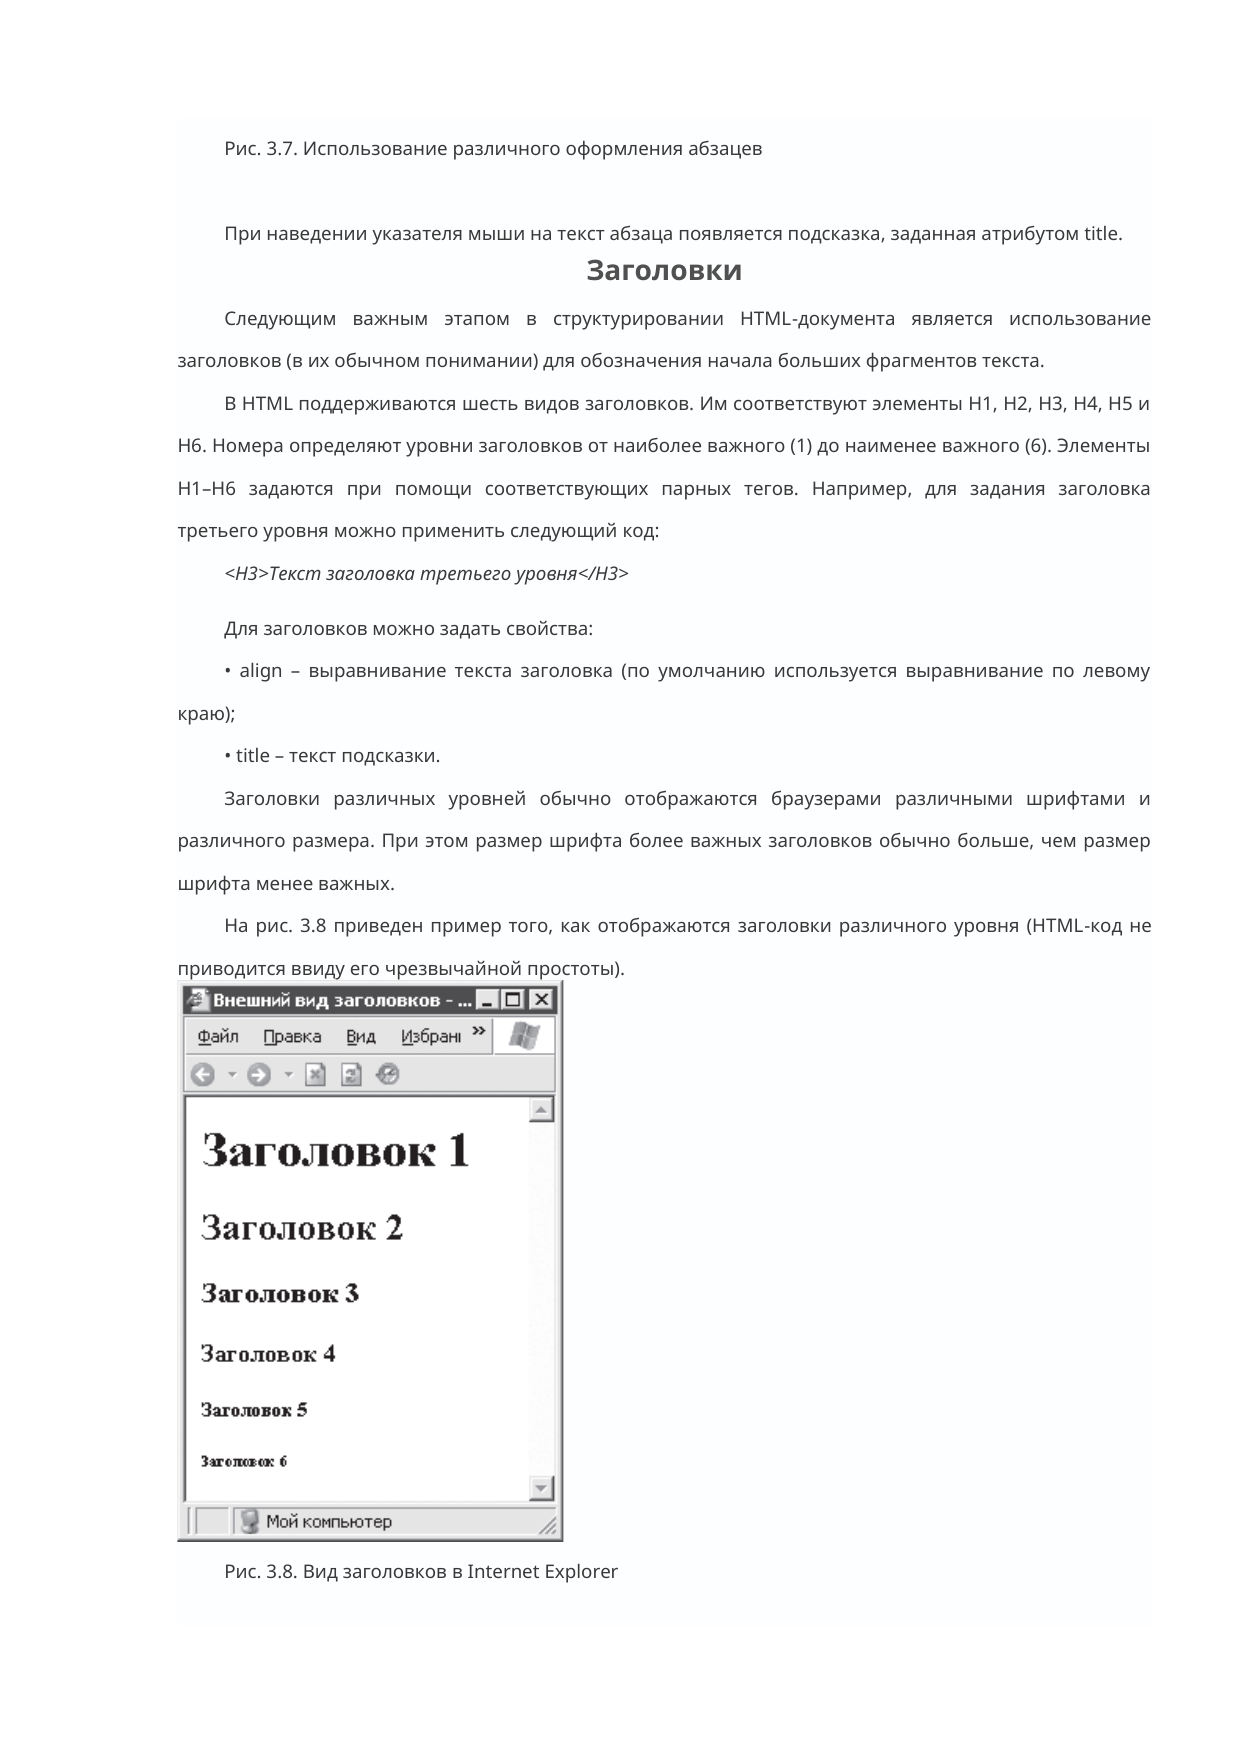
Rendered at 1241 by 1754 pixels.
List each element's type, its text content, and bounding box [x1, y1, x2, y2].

text Заголовки различных уровней обычно отображаются браузерами различными шрифтами и различного размера. При этом размер шрифта более важных заголовков обычно больше, чем размер шрифта менее важных. [177, 768, 1152, 896]
text <H3>Текст заголовка третьего уровня</H3> [177, 543, 1152, 586]
text Для заголовков можно задать свойства: [177, 598, 1152, 641]
text В HTML поддерживаются шесть видов заголовков. Им соответствуют элементы H1, H2, H3, H4, H5 и H6. Номера определяют уровни заголовков от наиболее важного (1) до наименее важного (6). Элементы H1–H6 задаются при помощи соответствующих парных тегов. Например, для задания заголовка третьего уровня можно применить следующий код: [177, 373, 1152, 543]
text На рис. 3.8 приведен пример того, как отображаются заголовки различного уровня (HTML-код не приводится ввиду его чрезвычайной простоты). [177, 896, 1152, 981]
text • title – текст подсказки. [177, 726, 1152, 768]
picture [177, 980, 564, 1542]
text При наведении указателя мыши на текст абзаца появляется подсказка, заданная атрибутом title. [177, 203, 1152, 246]
text • align – выравнивание текста заголовка (по умолчанию используется выравнивание по левому краю); [177, 641, 1152, 726]
text Следующим важным этапом в структурировании HTML-документа является использование заголовков (в их обычном понимании) для обозначения начала больших фрагментов текста. [177, 288, 1152, 373]
text Рис. 3.7. Использование различного оформления абзацев [177, 118, 1152, 161]
text Рис. 3.8. Вид заголовков в Internet Explorer [177, 1541, 1152, 1584]
text Заголовки [177, 246, 1152, 288]
